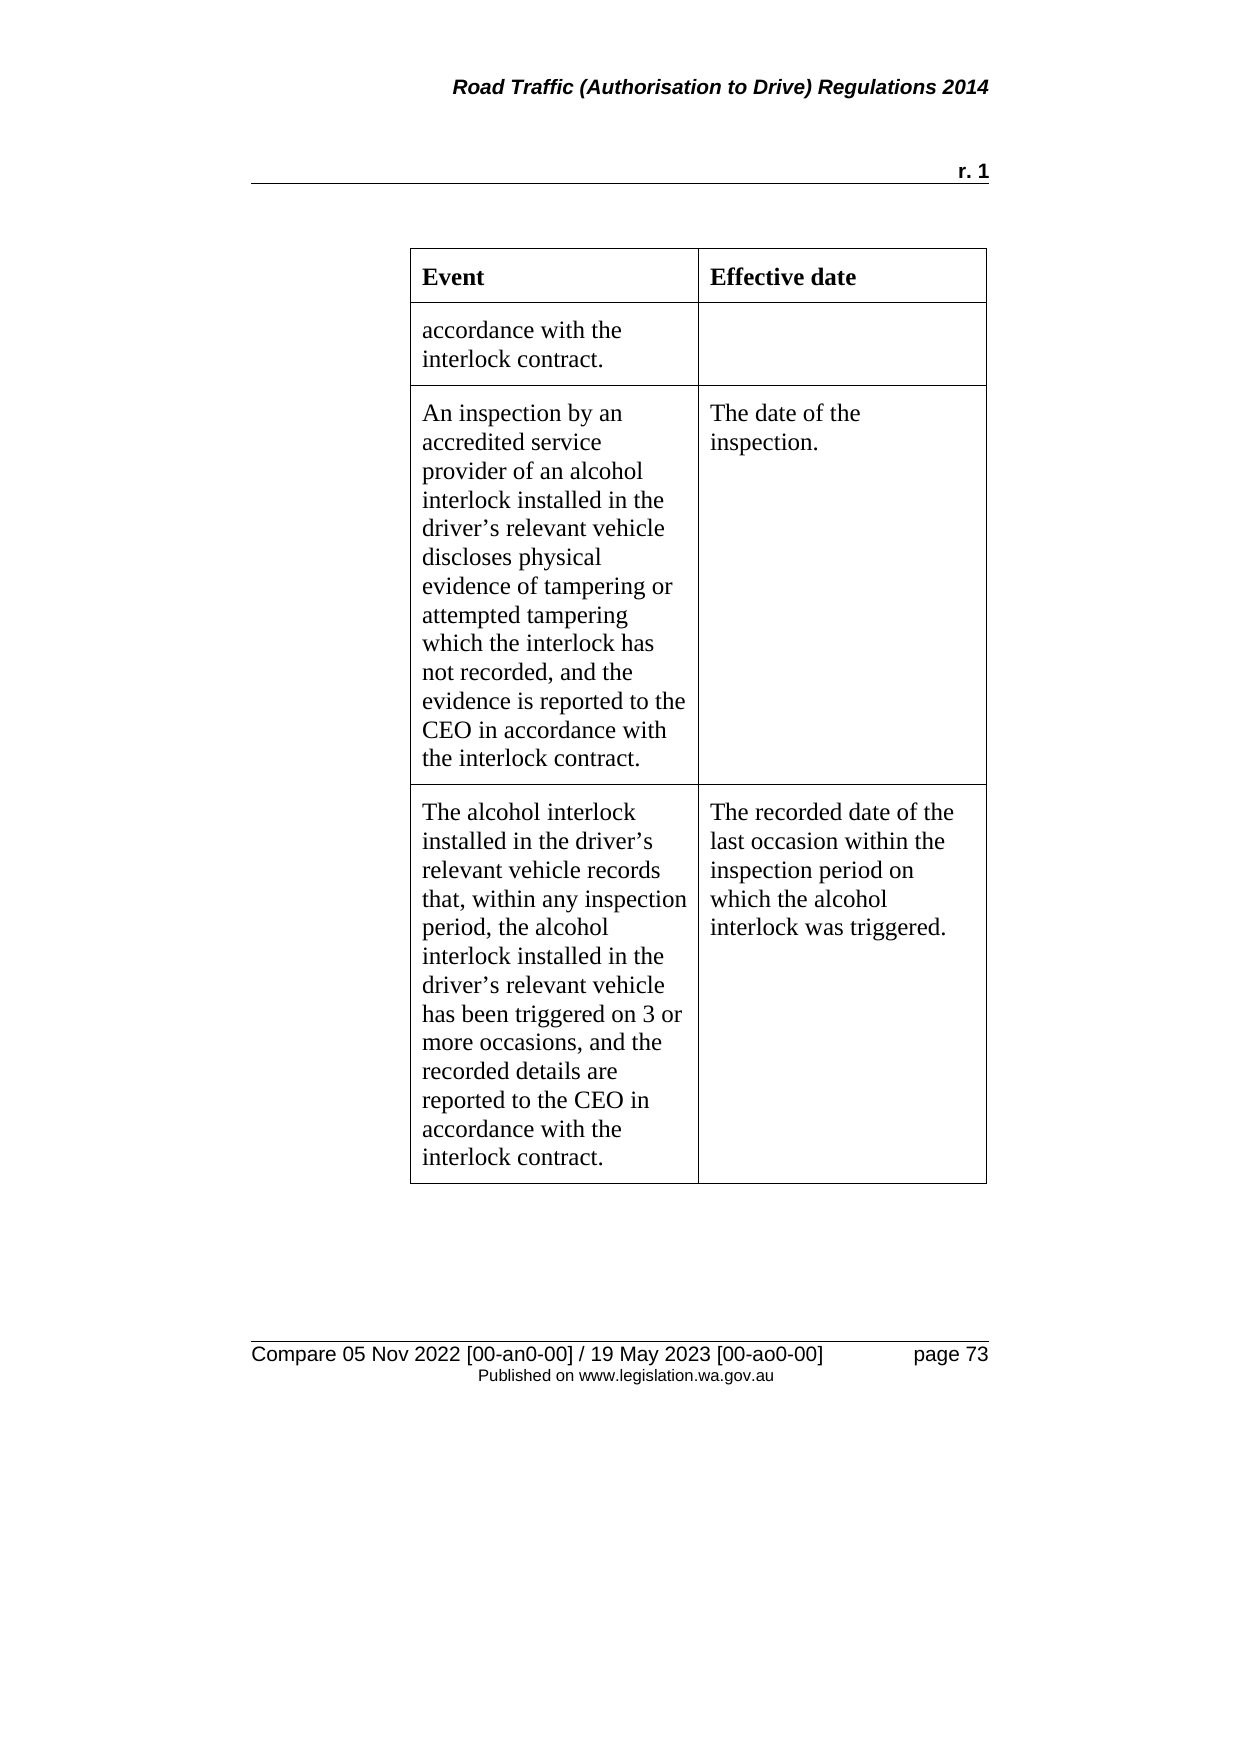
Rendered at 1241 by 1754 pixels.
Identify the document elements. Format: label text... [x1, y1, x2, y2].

table_header Event [411, 249, 698, 302]
table_header Effective date [699, 249, 986, 302]
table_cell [411, 303, 698, 385]
table_cell An inspection by an accredited service provider of an alcohol interlock installed in the driver’s relevant vehicle discloses physical evidence of tampering or attempted tampering which the interlock has not recorded, and the evidence is reported to the CEO in accordance with the interlock contract. [411, 386, 698, 784]
table_cell The date of the inspection. [699, 386, 986, 784]
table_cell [699, 303, 986, 385]
table_cell The alcohol interlock installed in the driver’s relevant vehicle records that, within any inspection period, the alcohol interlock installed in the driver’s relevant vehicle has been triggered on 3 or more occasions, and the recorded details are reported to the CEO in accordance with the interlock contract. [411, 785, 698, 1183]
table_cell The recorded date of the last occasion within the inspection period on which the alcohol interlock was triggered. [699, 785, 986, 1183]
